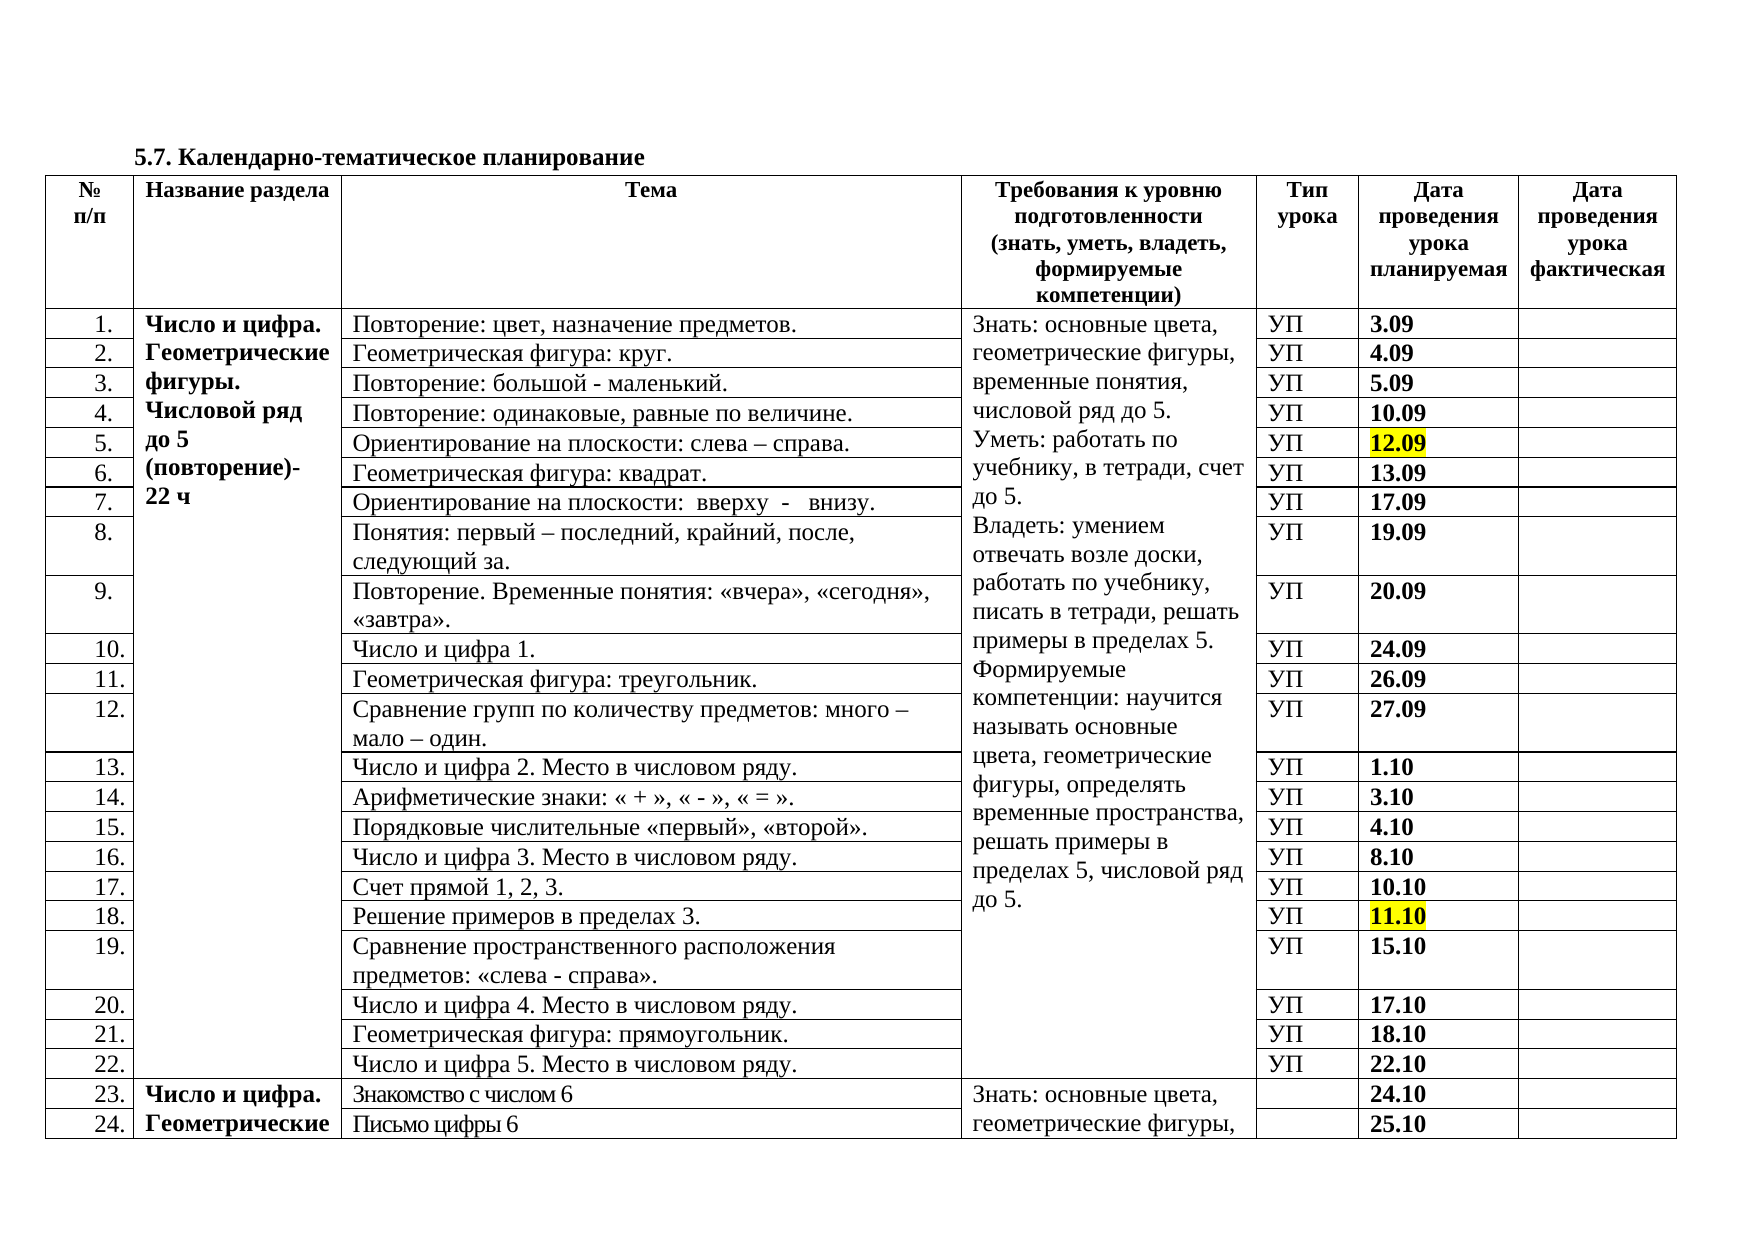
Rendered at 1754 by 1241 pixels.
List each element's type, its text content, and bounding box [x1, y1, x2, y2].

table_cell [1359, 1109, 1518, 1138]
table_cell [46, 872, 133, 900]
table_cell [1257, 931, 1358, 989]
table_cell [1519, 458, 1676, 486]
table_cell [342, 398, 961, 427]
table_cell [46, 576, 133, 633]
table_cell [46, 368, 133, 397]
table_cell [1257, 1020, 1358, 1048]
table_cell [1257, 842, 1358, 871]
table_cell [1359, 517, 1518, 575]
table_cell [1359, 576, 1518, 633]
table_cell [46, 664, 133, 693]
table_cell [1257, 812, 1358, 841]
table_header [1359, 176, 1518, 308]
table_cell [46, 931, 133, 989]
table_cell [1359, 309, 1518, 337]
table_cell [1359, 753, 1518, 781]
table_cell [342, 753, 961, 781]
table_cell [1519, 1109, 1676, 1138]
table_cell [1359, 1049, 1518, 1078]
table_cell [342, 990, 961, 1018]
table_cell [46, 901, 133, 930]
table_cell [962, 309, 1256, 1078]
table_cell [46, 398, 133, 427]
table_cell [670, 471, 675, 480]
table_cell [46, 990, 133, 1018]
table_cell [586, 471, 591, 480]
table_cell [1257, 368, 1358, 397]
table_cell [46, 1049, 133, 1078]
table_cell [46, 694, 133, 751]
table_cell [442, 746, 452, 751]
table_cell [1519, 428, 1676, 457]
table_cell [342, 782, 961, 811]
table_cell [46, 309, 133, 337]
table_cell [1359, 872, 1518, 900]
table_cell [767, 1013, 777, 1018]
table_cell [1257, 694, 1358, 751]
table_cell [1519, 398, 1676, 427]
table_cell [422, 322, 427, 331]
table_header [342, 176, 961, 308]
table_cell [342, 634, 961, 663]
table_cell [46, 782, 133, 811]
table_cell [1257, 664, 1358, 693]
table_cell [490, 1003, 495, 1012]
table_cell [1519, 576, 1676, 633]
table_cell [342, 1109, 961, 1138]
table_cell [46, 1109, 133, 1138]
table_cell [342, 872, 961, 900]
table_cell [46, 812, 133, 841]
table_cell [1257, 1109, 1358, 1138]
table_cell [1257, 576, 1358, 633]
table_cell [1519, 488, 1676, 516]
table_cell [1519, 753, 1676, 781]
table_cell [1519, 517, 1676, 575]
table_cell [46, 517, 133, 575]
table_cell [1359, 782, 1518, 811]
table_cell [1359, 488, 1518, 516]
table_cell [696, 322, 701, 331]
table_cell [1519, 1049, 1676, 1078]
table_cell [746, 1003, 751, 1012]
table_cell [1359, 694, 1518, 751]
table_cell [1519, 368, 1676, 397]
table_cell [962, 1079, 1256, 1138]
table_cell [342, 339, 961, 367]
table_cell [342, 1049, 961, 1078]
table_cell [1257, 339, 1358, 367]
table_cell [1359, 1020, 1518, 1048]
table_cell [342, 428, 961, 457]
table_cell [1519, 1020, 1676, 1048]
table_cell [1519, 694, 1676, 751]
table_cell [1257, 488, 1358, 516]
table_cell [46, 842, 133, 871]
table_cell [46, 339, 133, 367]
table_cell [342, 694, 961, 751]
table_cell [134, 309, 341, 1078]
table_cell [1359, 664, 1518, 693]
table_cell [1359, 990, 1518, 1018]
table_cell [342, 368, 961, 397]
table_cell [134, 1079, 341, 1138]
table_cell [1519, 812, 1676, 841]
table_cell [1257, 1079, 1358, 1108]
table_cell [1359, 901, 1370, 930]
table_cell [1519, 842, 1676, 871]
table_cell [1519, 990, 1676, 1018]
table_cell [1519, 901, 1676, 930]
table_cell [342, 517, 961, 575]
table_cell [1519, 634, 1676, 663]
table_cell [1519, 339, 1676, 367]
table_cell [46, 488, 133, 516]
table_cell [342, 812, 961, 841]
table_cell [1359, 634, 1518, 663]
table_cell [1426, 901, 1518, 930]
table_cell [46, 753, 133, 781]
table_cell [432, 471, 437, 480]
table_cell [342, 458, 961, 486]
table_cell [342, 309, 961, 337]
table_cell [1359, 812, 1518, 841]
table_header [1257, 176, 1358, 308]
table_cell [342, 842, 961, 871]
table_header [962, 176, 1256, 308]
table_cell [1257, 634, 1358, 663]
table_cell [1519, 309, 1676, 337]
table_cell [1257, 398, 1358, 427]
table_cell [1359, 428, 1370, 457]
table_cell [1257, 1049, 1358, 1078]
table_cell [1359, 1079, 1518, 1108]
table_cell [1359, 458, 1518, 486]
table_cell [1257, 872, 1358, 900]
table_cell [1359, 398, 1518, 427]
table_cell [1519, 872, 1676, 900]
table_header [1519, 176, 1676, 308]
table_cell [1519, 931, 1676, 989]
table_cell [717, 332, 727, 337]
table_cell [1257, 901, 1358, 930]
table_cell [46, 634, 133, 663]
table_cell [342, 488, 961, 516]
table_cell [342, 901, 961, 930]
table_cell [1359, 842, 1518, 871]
text 5.7. Календарно-тематическое планирование [134, 142, 1679, 171]
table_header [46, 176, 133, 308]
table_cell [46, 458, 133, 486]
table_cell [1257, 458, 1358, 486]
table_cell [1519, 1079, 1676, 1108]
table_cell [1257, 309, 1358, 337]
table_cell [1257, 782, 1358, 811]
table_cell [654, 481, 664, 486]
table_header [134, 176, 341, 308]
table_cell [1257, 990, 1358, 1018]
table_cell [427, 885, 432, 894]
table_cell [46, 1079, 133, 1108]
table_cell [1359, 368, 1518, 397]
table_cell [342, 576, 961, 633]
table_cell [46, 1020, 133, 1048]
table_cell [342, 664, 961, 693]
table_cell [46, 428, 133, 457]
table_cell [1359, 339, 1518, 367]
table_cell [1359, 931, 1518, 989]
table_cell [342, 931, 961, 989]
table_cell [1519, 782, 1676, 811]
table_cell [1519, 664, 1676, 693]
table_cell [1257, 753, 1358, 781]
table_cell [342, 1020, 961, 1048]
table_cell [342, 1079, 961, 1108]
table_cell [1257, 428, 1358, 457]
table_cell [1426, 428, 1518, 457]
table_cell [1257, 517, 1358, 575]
